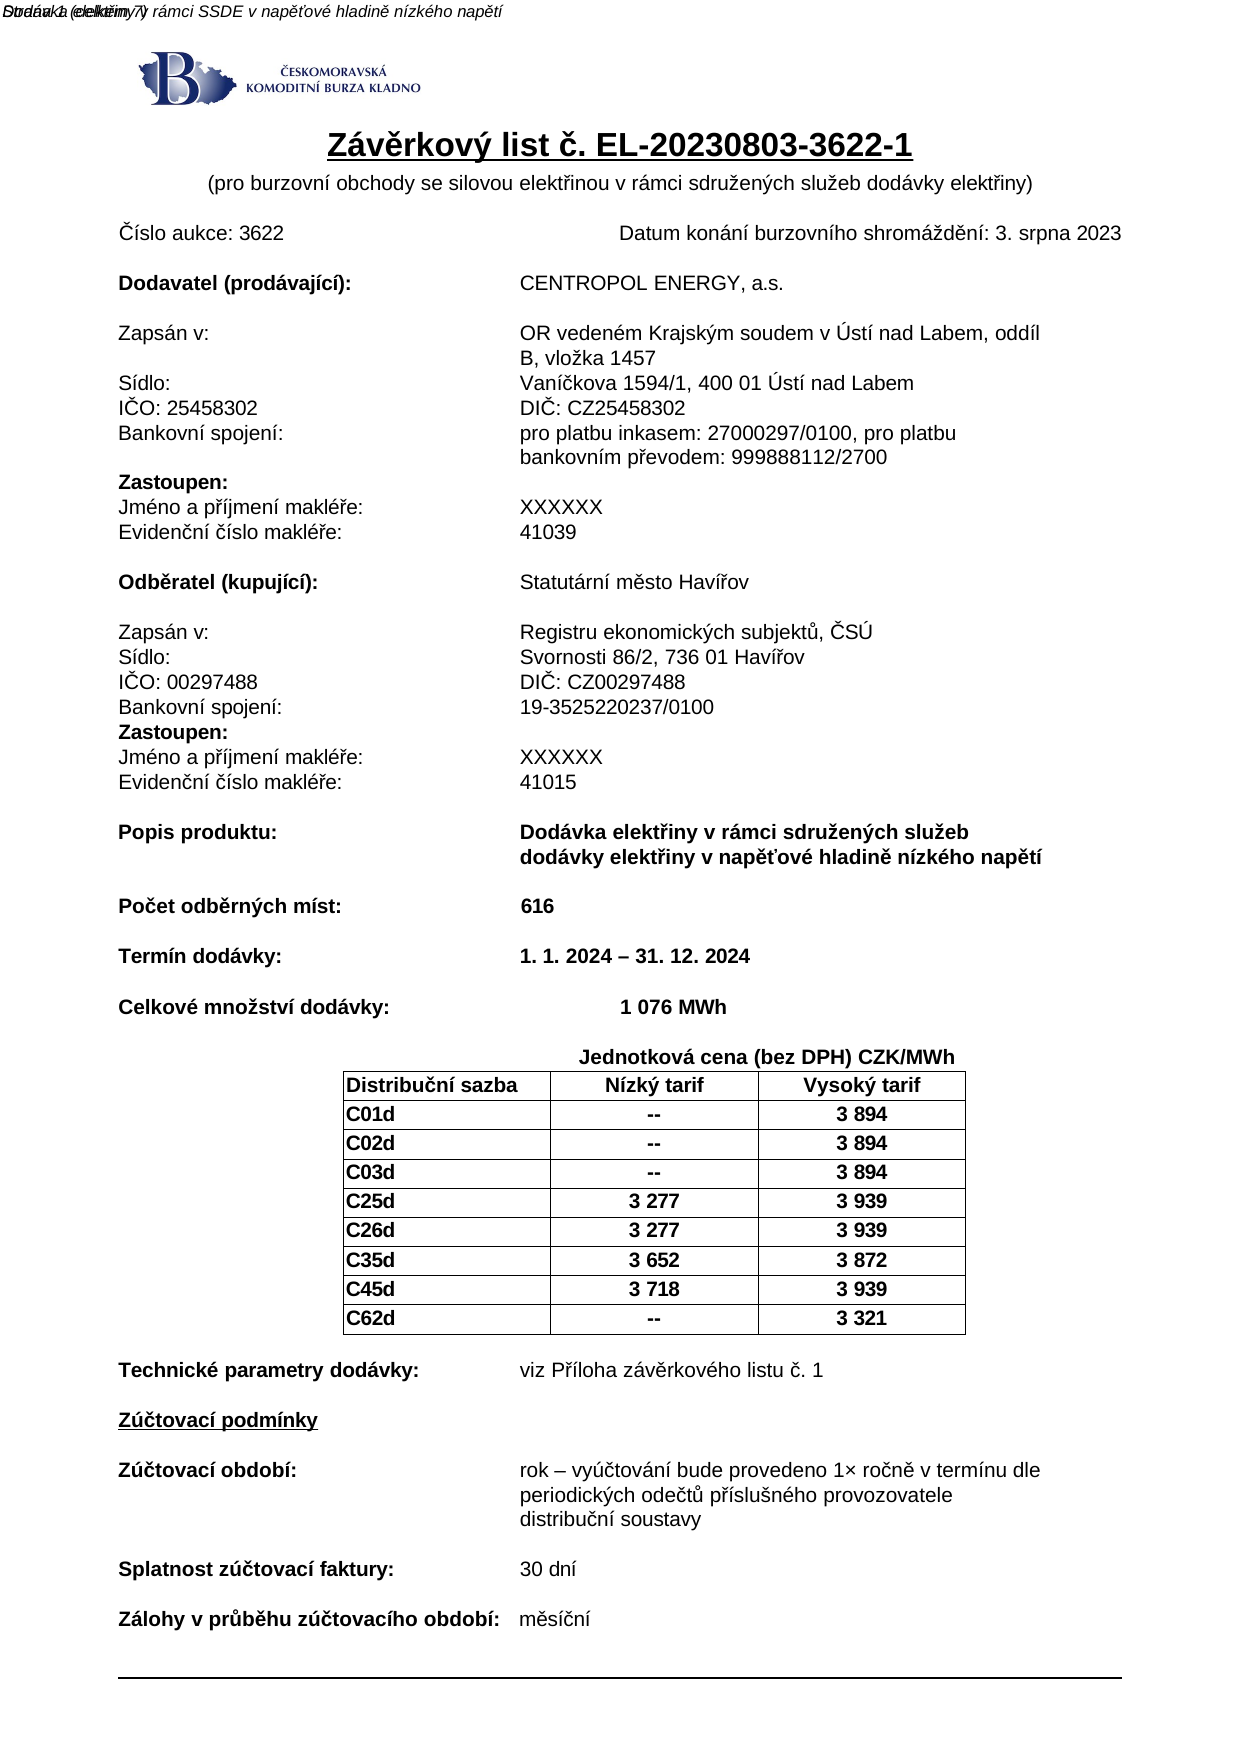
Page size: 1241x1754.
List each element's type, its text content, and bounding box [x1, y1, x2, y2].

table_header Distribuční sazba [344, 1072, 550, 1100]
text Počet odběrných míst: 616 [118, 894, 1134, 918]
text Celkové množství dodávky: 1 076 MWh [118, 994, 1134, 1018]
table_cell C03d [344, 1160, 550, 1188]
subtitle Zúčtovací podmínky [118, 1408, 1134, 1432]
text Jméno a příjmení makléře: XXXXXX [118, 745, 1134, 769]
table_cell 3 894 [759, 1160, 965, 1188]
table_cell 3 652 [551, 1247, 758, 1275]
table_cell -- [551, 1305, 758, 1333]
table_cell 3 718 [551, 1276, 758, 1304]
table_cell -- [551, 1130, 758, 1158]
text Zapsán v: Registru ekonomických subjektů, ČSÚ [118, 620, 1134, 644]
table_cell 3 277 [551, 1189, 758, 1217]
table_cell -- [551, 1101, 758, 1129]
table_cell C35d [344, 1247, 550, 1275]
text Bankovní spojení: 19-3525220237/0100 [118, 695, 1134, 719]
table_cell 3 939 [759, 1276, 965, 1304]
text Popis produktu: Dodávka elektřiny v rámci sdružených služeb dodávky elektřiny v napěťové hladině nízkého napětí [118, 820, 1059, 868]
table_header Nízký tarif [551, 1072, 758, 1100]
table_cell C45d [344, 1276, 550, 1304]
text Číslo aukce: 3622 Datum konání burzovního shromáždění: 3. srpna 2023 [106, 221, 1134, 245]
text Zálohy v průběhu zúčtovacího období: měsíční [118, 1607, 1134, 1631]
table_cell 3 321 [759, 1305, 965, 1333]
table_cell 3 894 [759, 1130, 965, 1158]
table_header Vysoký tarif [759, 1072, 965, 1100]
text Zapsán v: OR vedeném Krajským soudem v Ústí nad Labem, oddíl B, vložka 1457 [118, 321, 1065, 370]
text Zúčtovací období: rok – vyúčtování bude provedeno 1× ročně v termínu dle periodických odečtů příslušného provozovatele distribuční soustavy [118, 1458, 1053, 1531]
subtitle Zastoupen: [118, 720, 1134, 744]
table_cell -- [551, 1160, 758, 1188]
table_cell C26d [344, 1218, 550, 1246]
text Odběratel (kupující): Statutární město Havířov [118, 570, 1134, 594]
text Sídlo: Svornosti 86/2, 736 01 Havířov [118, 645, 1134, 669]
text Jméno a příjmení makléře: XXXXXX [118, 495, 1134, 519]
table_cell C62d [344, 1305, 550, 1333]
table_cell 3 277 [551, 1218, 758, 1246]
text Bankovní spojení: pro platbu inkasem: 27000297/0100, pro platbu bankovním převodem: 999888112/2700 [118, 421, 1064, 469]
text (pro burzovní obchody se silovou elektřinou v rámci sdružených služeb dodávky elektřiny) [106, 171, 1134, 195]
table_cell 3 872 [759, 1247, 965, 1275]
table_cell 3 939 [759, 1189, 965, 1217]
text Technické parametry dodávky: viz Příloha závěrkového listu č. 1 [118, 1358, 1134, 1382]
text Jednotková cena (bez DPH) CZK/MWh [579, 1044, 1134, 1068]
text IČO: 00297488 DIČ: CZ00297488 [118, 670, 1134, 694]
text Sídlo: Vaníčkova 1594/1, 400 01 Ústí nad Labem [118, 371, 1134, 394]
picture [137, 51, 422, 106]
text Termín dodávky: 1. 1. 2024 – 31. 12. 2024 [118, 944, 1134, 968]
table_cell C25d [344, 1189, 550, 1217]
subtitle Závěrkový list č. EL-20230803-3622-1 [106, 125, 1134, 164]
text IČO: 25458302 DIČ: CZ25458302 [118, 396, 1134, 419]
text Evidenční číslo makléře: 41015 [118, 770, 1134, 794]
table_cell 3 939 [759, 1218, 965, 1246]
subtitle Zastoupen: [118, 470, 1134, 494]
table_cell C01d [344, 1101, 550, 1129]
text Splatnost zúčtovací faktury: 30 dní [118, 1557, 1134, 1581]
text Dodavatel (prodávající): CENTROPOL ENERGY, a.s. [118, 271, 1134, 295]
table_cell 3 894 [759, 1101, 965, 1129]
table_cell C02d [344, 1130, 550, 1158]
text Evidenční číslo makléře: 41039 [118, 520, 1134, 544]
